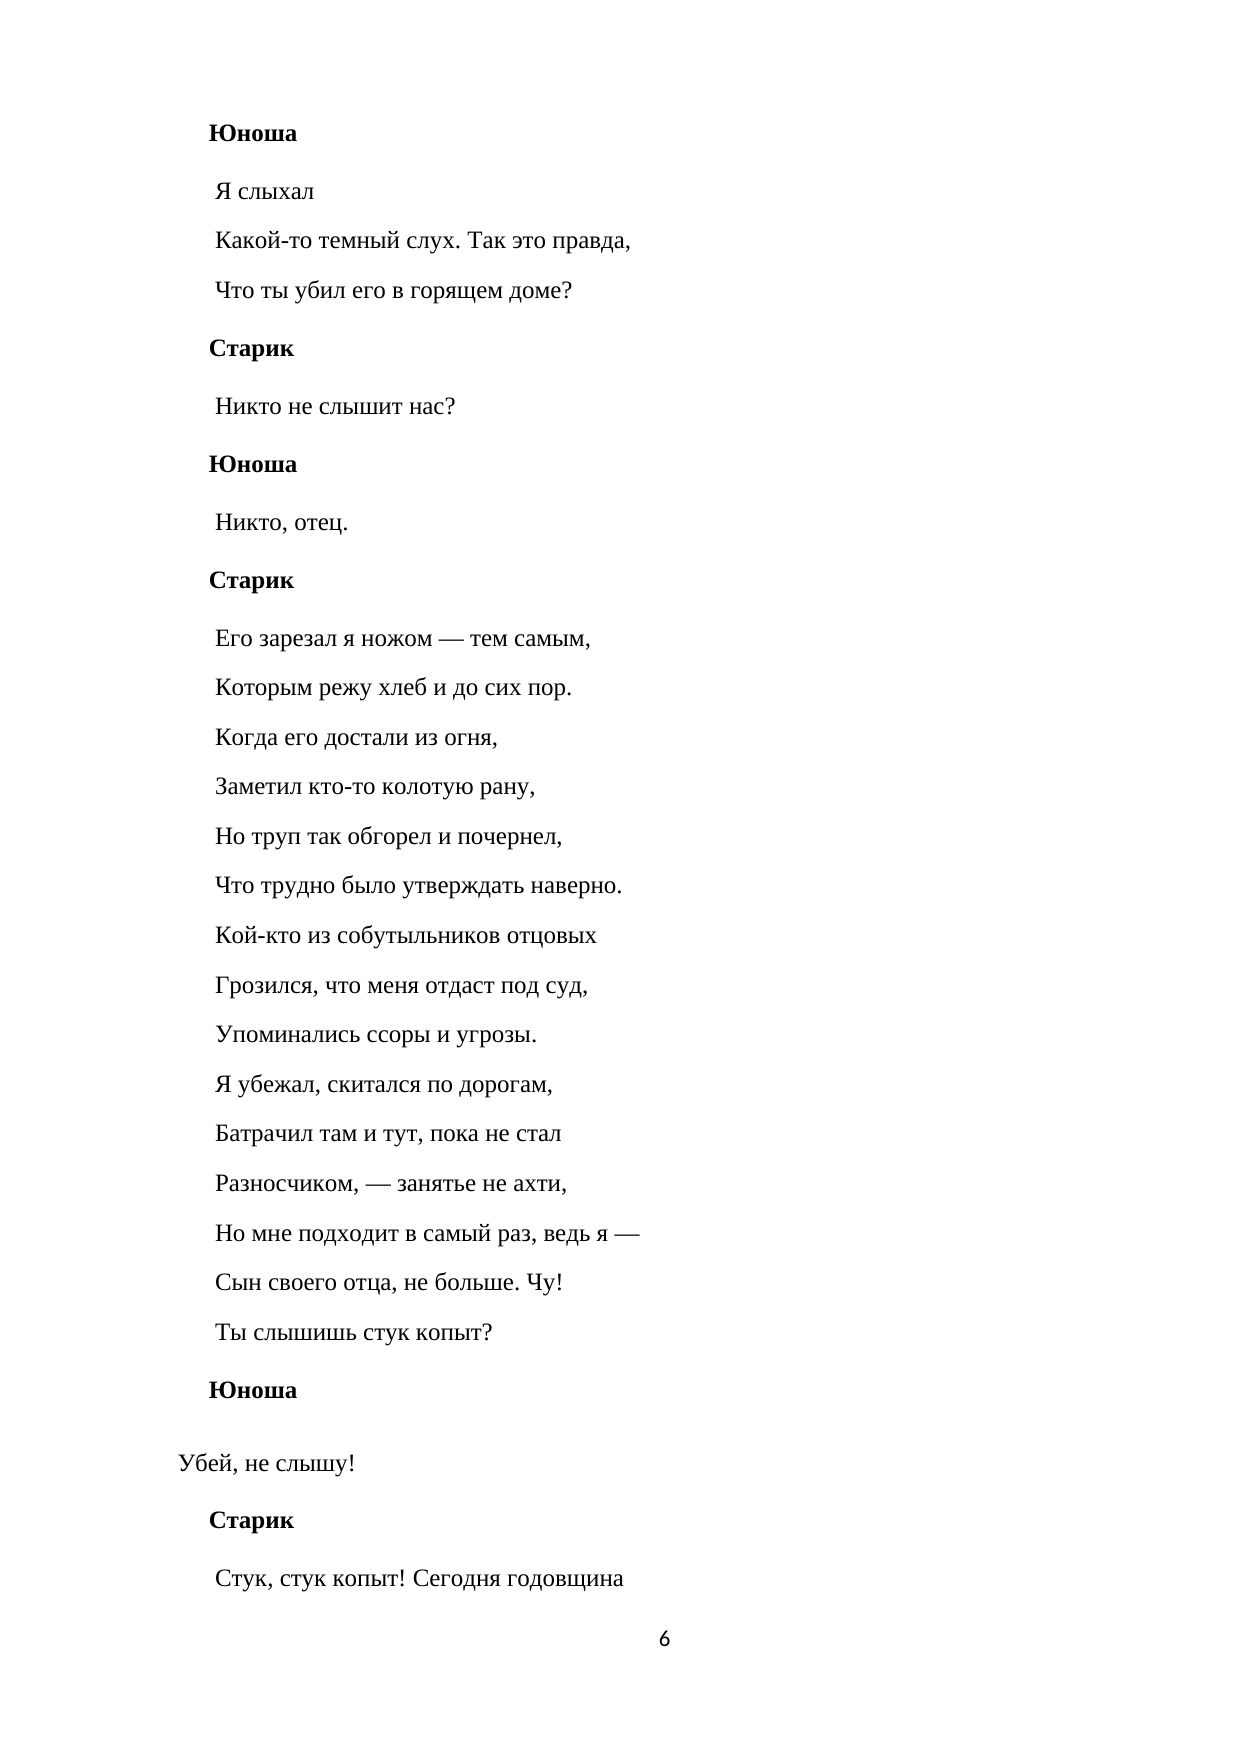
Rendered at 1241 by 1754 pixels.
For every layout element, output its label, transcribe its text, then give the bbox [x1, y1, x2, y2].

text Какой-то темный слух. Так это правда, [177, 226, 1152, 254]
text Но труп так обгорел и почернел, [177, 821, 1152, 850]
text Стук, стук копыт! Сегодня годовщина [177, 1563, 1152, 1592]
text Ты слышишь стук копыт? [177, 1317, 1152, 1346]
text Что трудно было утверждать наверно. [177, 871, 1152, 899]
text Я слыхал [177, 176, 1152, 205]
text Кой-кто из собутыльников отцовых [177, 920, 1152, 949]
text Никто, отец. [177, 507, 1152, 536]
text Я убежал, скитался по дорогам, [177, 1069, 1152, 1098]
text Юноша [177, 1375, 1152, 1403]
text Его зарезал я ножом — тем самым, [177, 623, 1152, 651]
text Юноша [177, 118, 1152, 147]
text Никто не слышит нас? [177, 391, 1152, 420]
text Юноша [177, 449, 1152, 478]
text Которым режу хлеб и до сих пор. [177, 672, 1152, 701]
text Старик [177, 333, 1152, 362]
text Когда его достали из огня, [177, 722, 1152, 751]
text Старик [177, 1506, 1152, 1534]
text Упоминались ссоры и угрозы. [177, 1019, 1152, 1048]
text Сын своего отца, не больше. Чу! [177, 1267, 1152, 1296]
text Убей, не слышу! [177, 1433, 1152, 1476]
text Батрачил там и тут, пока не стал [177, 1118, 1152, 1147]
text Заметил кто-то колотую рану, [177, 771, 1152, 800]
text Разносчиком, — занятье не ахти, [177, 1168, 1152, 1197]
text Грозился, что меня отдаст под суд, [177, 970, 1152, 998]
text Старик [177, 565, 1152, 593]
text Что ты убил его в горящем доме? [177, 275, 1152, 304]
text Но мне подходит в самый раз, ведь я — [177, 1218, 1152, 1246]
